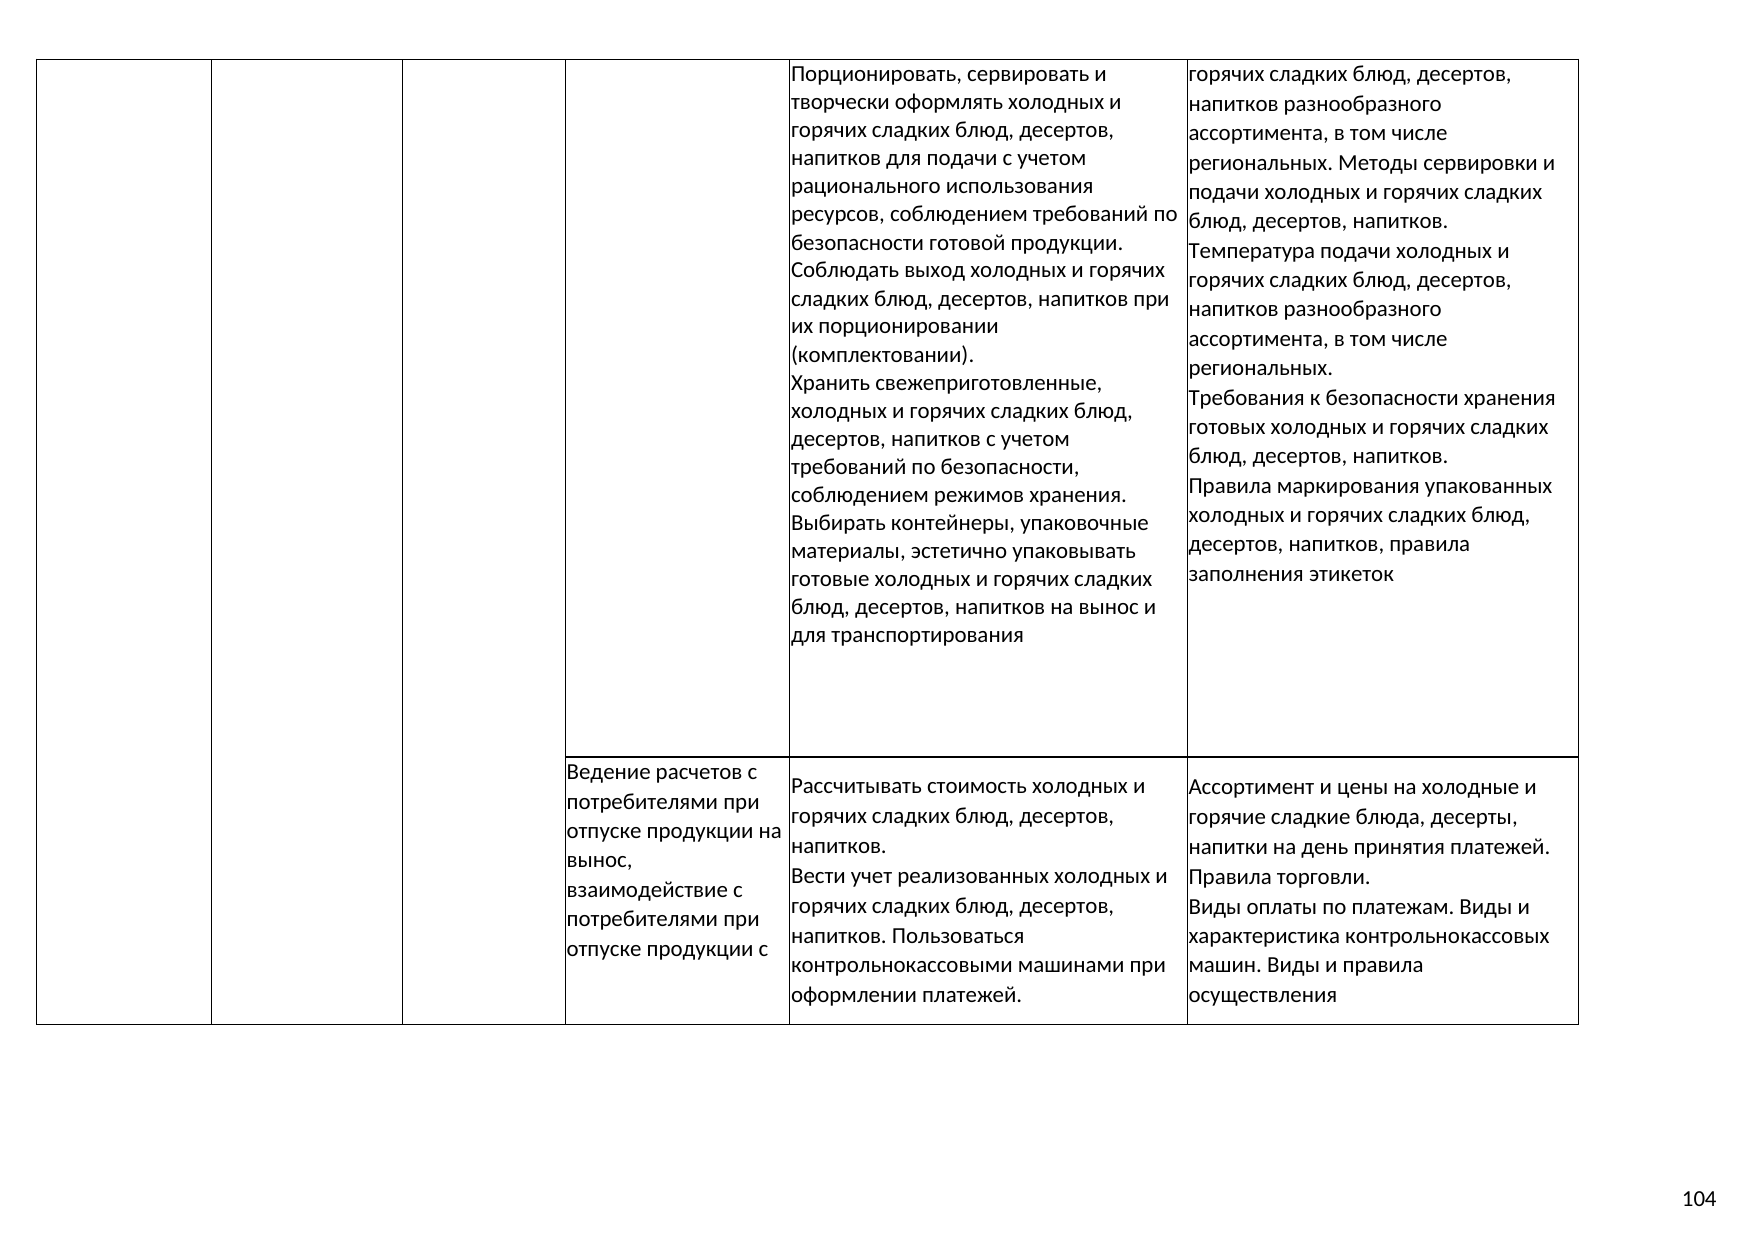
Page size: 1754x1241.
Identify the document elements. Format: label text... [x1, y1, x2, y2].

table_cell Рассчитывать стоимость холодных и горячих сладких блюд, десертов, напитков. Вести учет реализованных холодных и горячих сладких блюд, десертов, напитков. Пользоваться контрольнокассовыми машинами при оформлении платежей. [790, 758, 1187, 1024]
table_header горячих сладких блюд, десертов, напитков разнообразного ассортимента, в том числе региональных. Методы сервировки и подачи холодных и горячих сладких блюд, десертов, напитков. Температура подачи холодных и горячих сладких блюд, десертов, напитков разнообразного ассортимента, в том числе региональных. Требования к безопасности хранения готовых холодных и горячих сладких блюд, десертов, напитков. Правила маркирования упакованных холодных и горячих сладких блюд, десертов, напитков, правила заполнения этикеток [1188, 60, 1578, 756]
table_header Порционировать, сервировать и творчески оформлять холодных и горячих сладких блюд, десертов, напитков для подачи с учетом рационального использования ресурсов, соблюдением требований по безопасности готовой продукции. Соблюдать выход холодных и горячих сладких блюд, десертов, напитков при их порционировании (комплектовании). Хранить свежеприготовленные, холодных и горячих сладких блюд, десертов, напитков с учетом требований по безопасности, соблюдением режимов хранения. Выбирать контейнеры, упаковочные материалы, эстетично упаковывать готовые холодных и горячих сладких блюд, десертов, напитков на вынос и для транспортирования [790, 60, 1187, 756]
table_cell Ассортимент и цены на холодные и горячие сладкие блюда, десерты, напитки на день принятия платежей. Правила торговли. Виды оплаты по платежам. Виды и характеристика контрольнокассовых машин. Виды и правила осуществления [1188, 758, 1578, 1024]
table_header [566, 60, 789, 756]
table_header [403, 60, 565, 1024]
table_header [37, 60, 211, 1024]
table_cell Ведение расчетов с потребителями при отпуске продукции на вынос, взаимодействие с потребителями при отпуске продукции с [566, 758, 789, 1024]
table_header [212, 60, 402, 1024]
